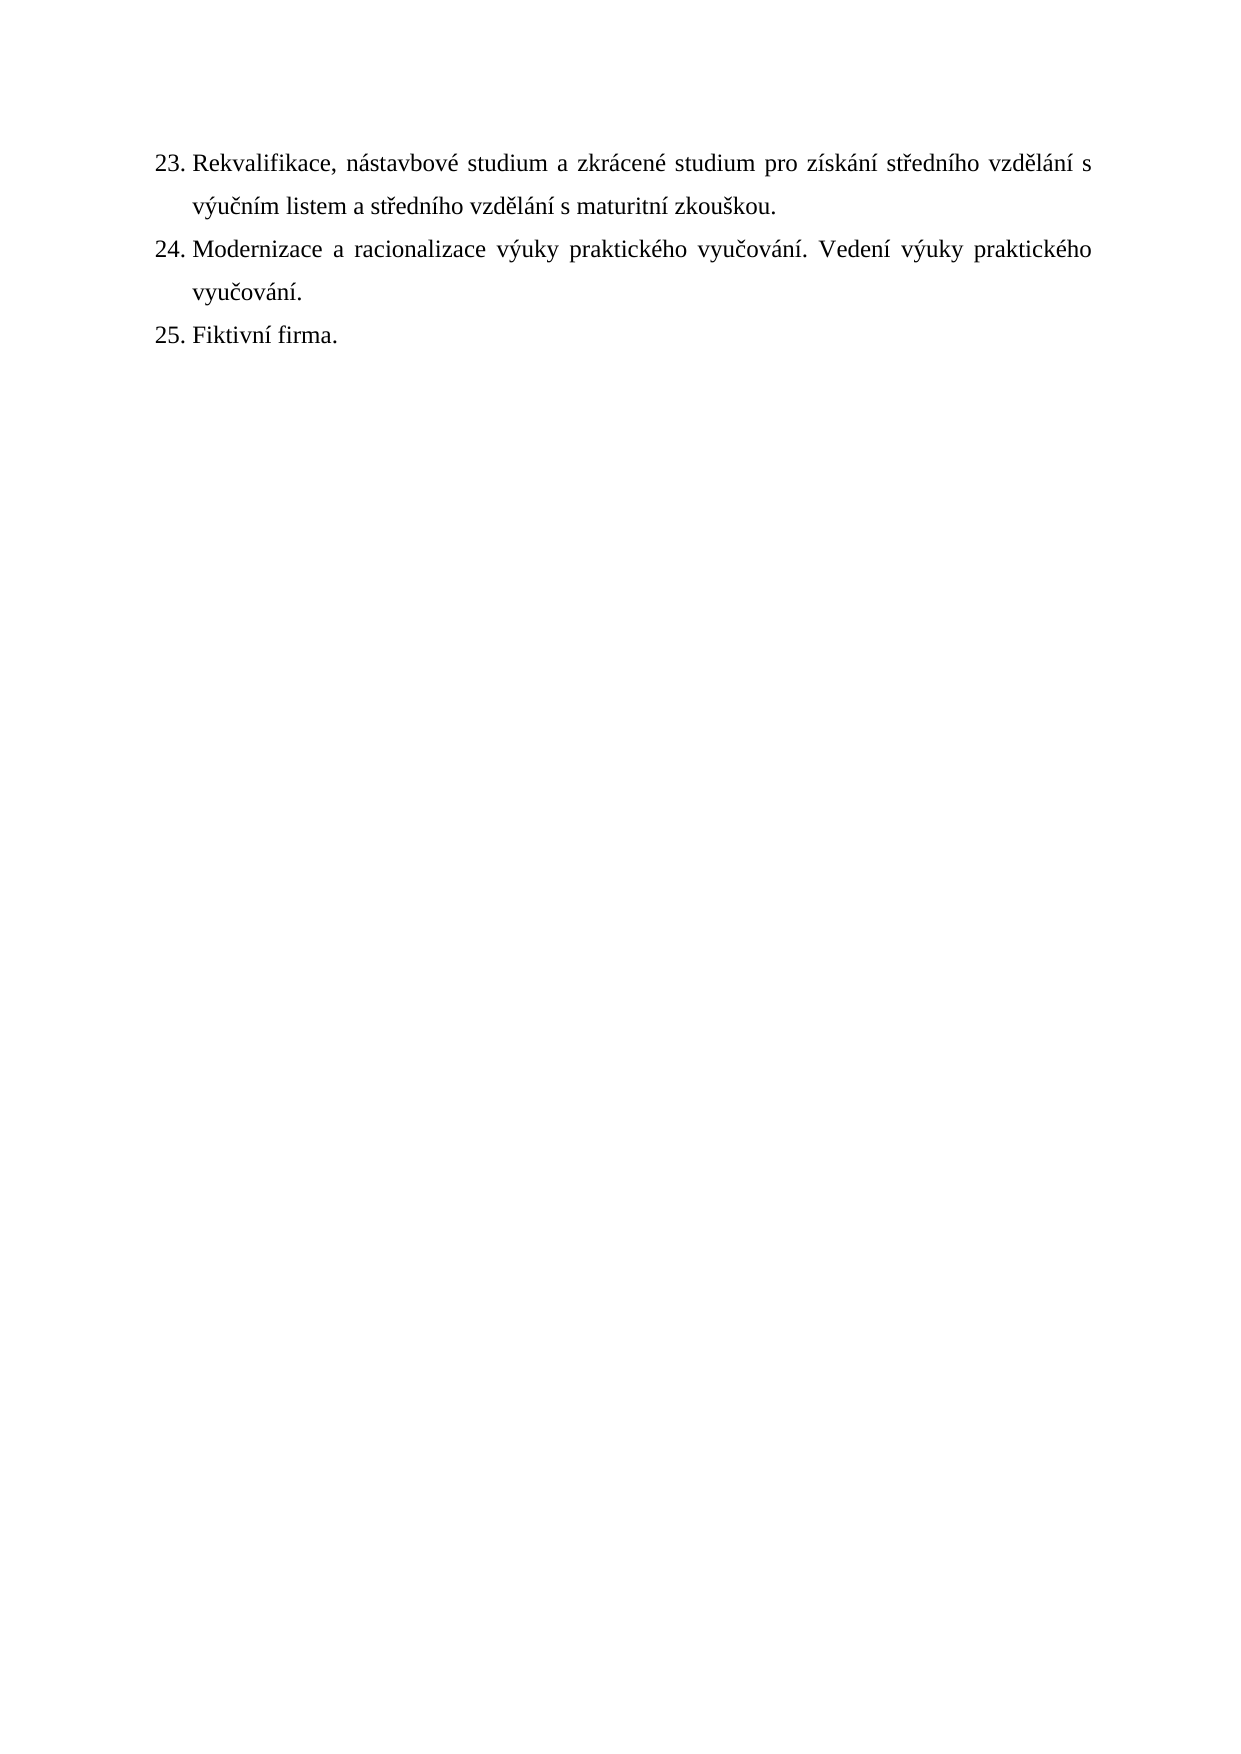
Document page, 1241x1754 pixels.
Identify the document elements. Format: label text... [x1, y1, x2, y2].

list Fiktivní firma. [154, 320, 1093, 349]
list Modernizace a racionalizace výuky praktického vyučování. Vedení výuky praktického vyučování. [154, 234, 1093, 306]
list Rekvalifikace, nástavbové studium a zkrácené studium pro získání středního vzdělání s výučním listem a středního vzdělání s maturitní zkouškou. [154, 148, 1093, 219]
